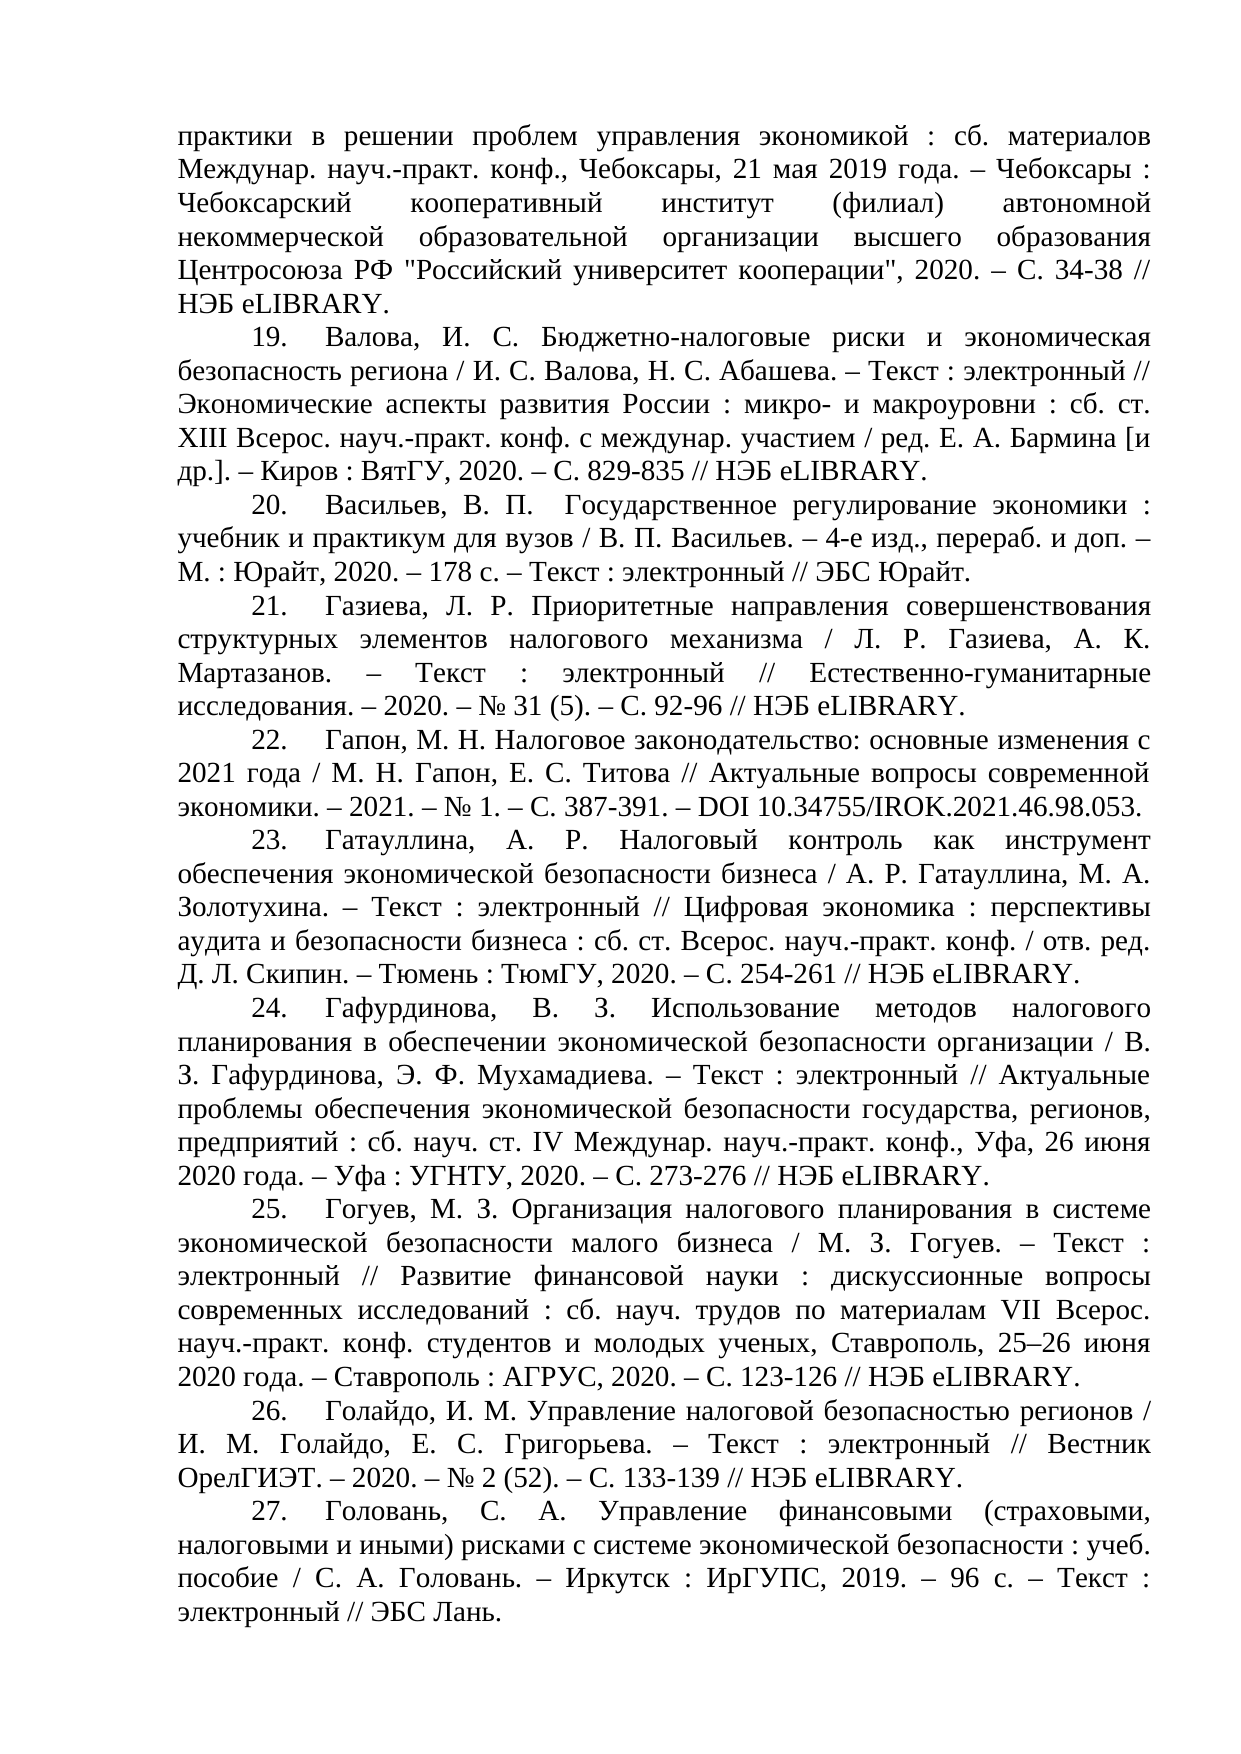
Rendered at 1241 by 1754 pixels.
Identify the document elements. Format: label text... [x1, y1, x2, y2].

list Васильев, В. П. Государственное регулирование экономики : учебник и практикум для вузов / В. П. Васильев. – 4-е изд., перераб. и доп. – М. : Юрайт, 2020. – 178 с. – Текст : электронный // ЭБС Юрайт. [177, 487, 1152, 588]
list Головань, С. А. Управление финансовыми (страховыми, налоговыми и иными) рисками с системе экономической безопасности : учеб. пособие / С. А. Головань. – Иркутск : ИрГУПС, 2019. – 96 с. – Текст : электронный // ЭБС Лань. [177, 1493, 1152, 1627]
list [177, 118, 1152, 319]
list Валова, И. С. Бюджетно-налоговые риски и экономическая безопасность региона / И. С. Валова, Н. С. Абашева. – Текст : электронный // Экономические аспекты развития России : микро- и макроуровни : сб. ст. XIII Всерос. науч.-практ. конф. с междунар. участием / ред. Е. А. Бармина [и др.]. – Киров : ВятГУ, 2020. – С. 829-835 // НЭБ eLIBRARY. [177, 319, 1152, 487]
list Голайдо, И. М. Управление налоговой безопасностью регионов / И. М. Голайдо, Е. С. Григорьева. – Текст : электронный // Вестник ОрелГИЭТ. – 2020. – № 2 (52). – С. 133-139 // НЭБ eLIBRARY. [177, 1393, 1152, 1493]
list Газиева, Л. Р. Приоритетные направления совершенствования структурных элементов налогового механизма / Л. Р. Газиева, А. К. Мартазанов. – Текст : электронный // Естественно-гуманитарные исследования. – 2020. – № 31 (5). – С. 92-96 // НЭБ eLIBRARY. [177, 588, 1152, 722]
list Гафурдинова, В. З. Использование методов налогового планирования в обеспечении экономической безопасности организации / В. З. Гафурдинова, Э. Ф. Мухамадиева. – Текст : электронный // Актуальные проблемы обеспечения экономической безопасности государства, регионов, предприятий : сб. науч. ст. IV Междунар. науч.-практ. конф., Уфа, 26 июня 2020 года. – Уфа : УГНТУ, 2020. – С. 273-276 // НЭБ eLIBRARY. [177, 990, 1152, 1191]
list Гапон, М. Н. Налоговое законодательство: основные изменения с 2021 года / М. Н. Гапон, Е. С. Титова // Актуальные вопросы современной экономики. – 2021. – № 1. – С. 387-391. – DOI 10.34755/IROK.2021.46.98.053. [177, 722, 1152, 822]
list Гатауллина, А. Р. Налоговый контроль как инструмент обеспечения экономической безопасности бизнеса / А. Р. Гатауллина, М. А. Золотухина. – Текст : электронный // Цифровая экономика : перспективы аудита и безопасности бизнеса : сб. ст. Всерос. науч.-практ. конф. / отв. ред. Д. Л. Скипин. – Тюмень : ТюмГУ, 2020. – С. 254-261 // НЭБ eLIBRARY. [177, 822, 1152, 990]
list Гогуев, М. З. Организация налогового планирования в системе экономической безопасности малого бизнеса / М. З. Гогуев. – Текст : электронный // Развитие финансовой науки : дискуссионные вопросы современных исследований : сб. науч. трудов по материалам VII Всерос. науч.-практ. конф. студентов и молодых ученых, Ставрополь, 25–26 июня 2020 года. – Ставрополь : АГРУС, 2020. – С. 123-126 // НЭБ eLIBRARY. [177, 1191, 1152, 1393]
